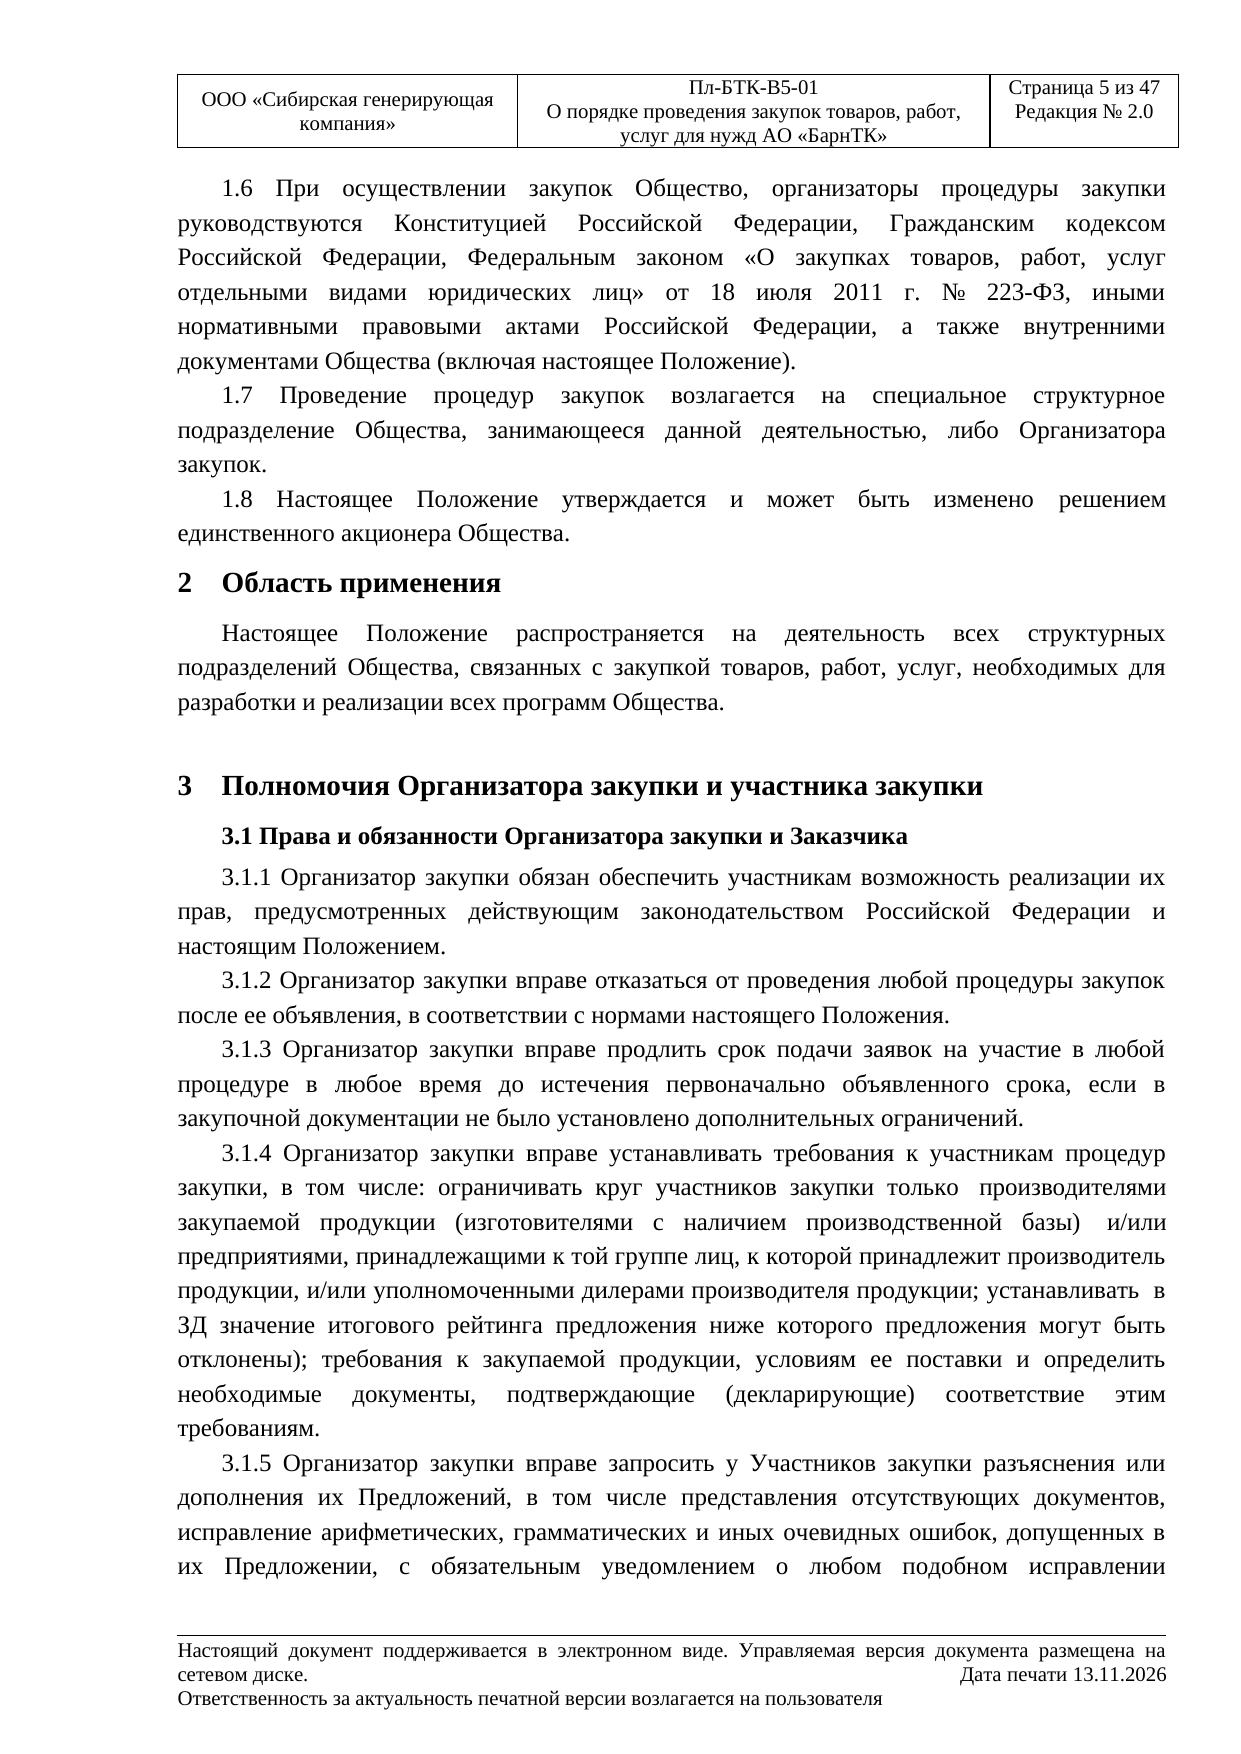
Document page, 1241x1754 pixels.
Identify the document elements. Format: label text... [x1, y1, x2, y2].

text 3.1.4 Организатор закупки вправе устанавливать требования к участникам процедур закупки, в том числе: ограничивать круг участников закупки только производителями закупаемой продукции (изготовителями с наличием производственной базы) и/или предприятиями, принадлежащими к той группе лиц, к которой принадлежит производитель продукции, и/или уполномоченными дилерами производителя продукции; устанавливать в ЗД значение итогового рейтинга предложения ниже которого предложения могут быть отклонены); требования к закупаемой продукции, условиям ее поставки и определить необходимые документы, подтверждающие (декларирующие) соответствие этим требованиям. [177, 1138, 1166, 1442]
text 1.7 Проведение процедур закупок возлагается на специальное структурное подразделение Общества, занимающееся данной деятельностью, либо Организатора закупок. [177, 380, 1166, 478]
text 3.1.3 Организатор закупки вправе продлить срок подачи заявок на участие в любой процедуре в любое время до истечения первоначально объявленного срока, если в закупочной документации не было установлено дополнительных ограничений. [177, 1034, 1166, 1132]
text 1.6 При осуществлении закупок Общество, организаторы процедуры закупки руководствуются Конституцией Российской Федерации, Гражданским кодексом Российской Федерации, Федеральным законом «О закупках товаров, работ, услуг отдельными видами юридических лиц» от 18 июля 2011 г. № 223-ФЗ, иными нормативными правовыми актами Российской Федерации, а также внутренними документами Общества (включая настоящее Положение). [177, 173, 1166, 375]
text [177, 1448, 1166, 1580]
subtitle 2 Область применения [177, 565, 1166, 599]
text 3.1.1 Организатор закупки обязан обеспечить участникам возможность реализации их прав, предусмотренных действующим законодательством Российской Федерации и настоящим Положением. [177, 862, 1166, 959]
text 1.8 Настоящее Положение утверждается и может быть изменено решением единственного акционера Общества. [177, 484, 1166, 547]
subtitle 3.1 Права и обязанности Организатора закупки и Заказчика [177, 821, 1166, 850]
subtitle 3 Полномочия Организатора закупки и участника закупки [177, 768, 1166, 802]
text Настоящее Положение распространяется на деятельность всех структурных подразделений Общества, связанных с закупкой товаров, работ, услуг, необходимых для разработки и реализации всех программ Общества. [177, 618, 1166, 716]
text 3.1.2 Организатор закупки вправе отказаться от проведения любой процедуры закупок после ее объявления, в соответствии с нормами настоящего Положения. [177, 965, 1166, 1028]
